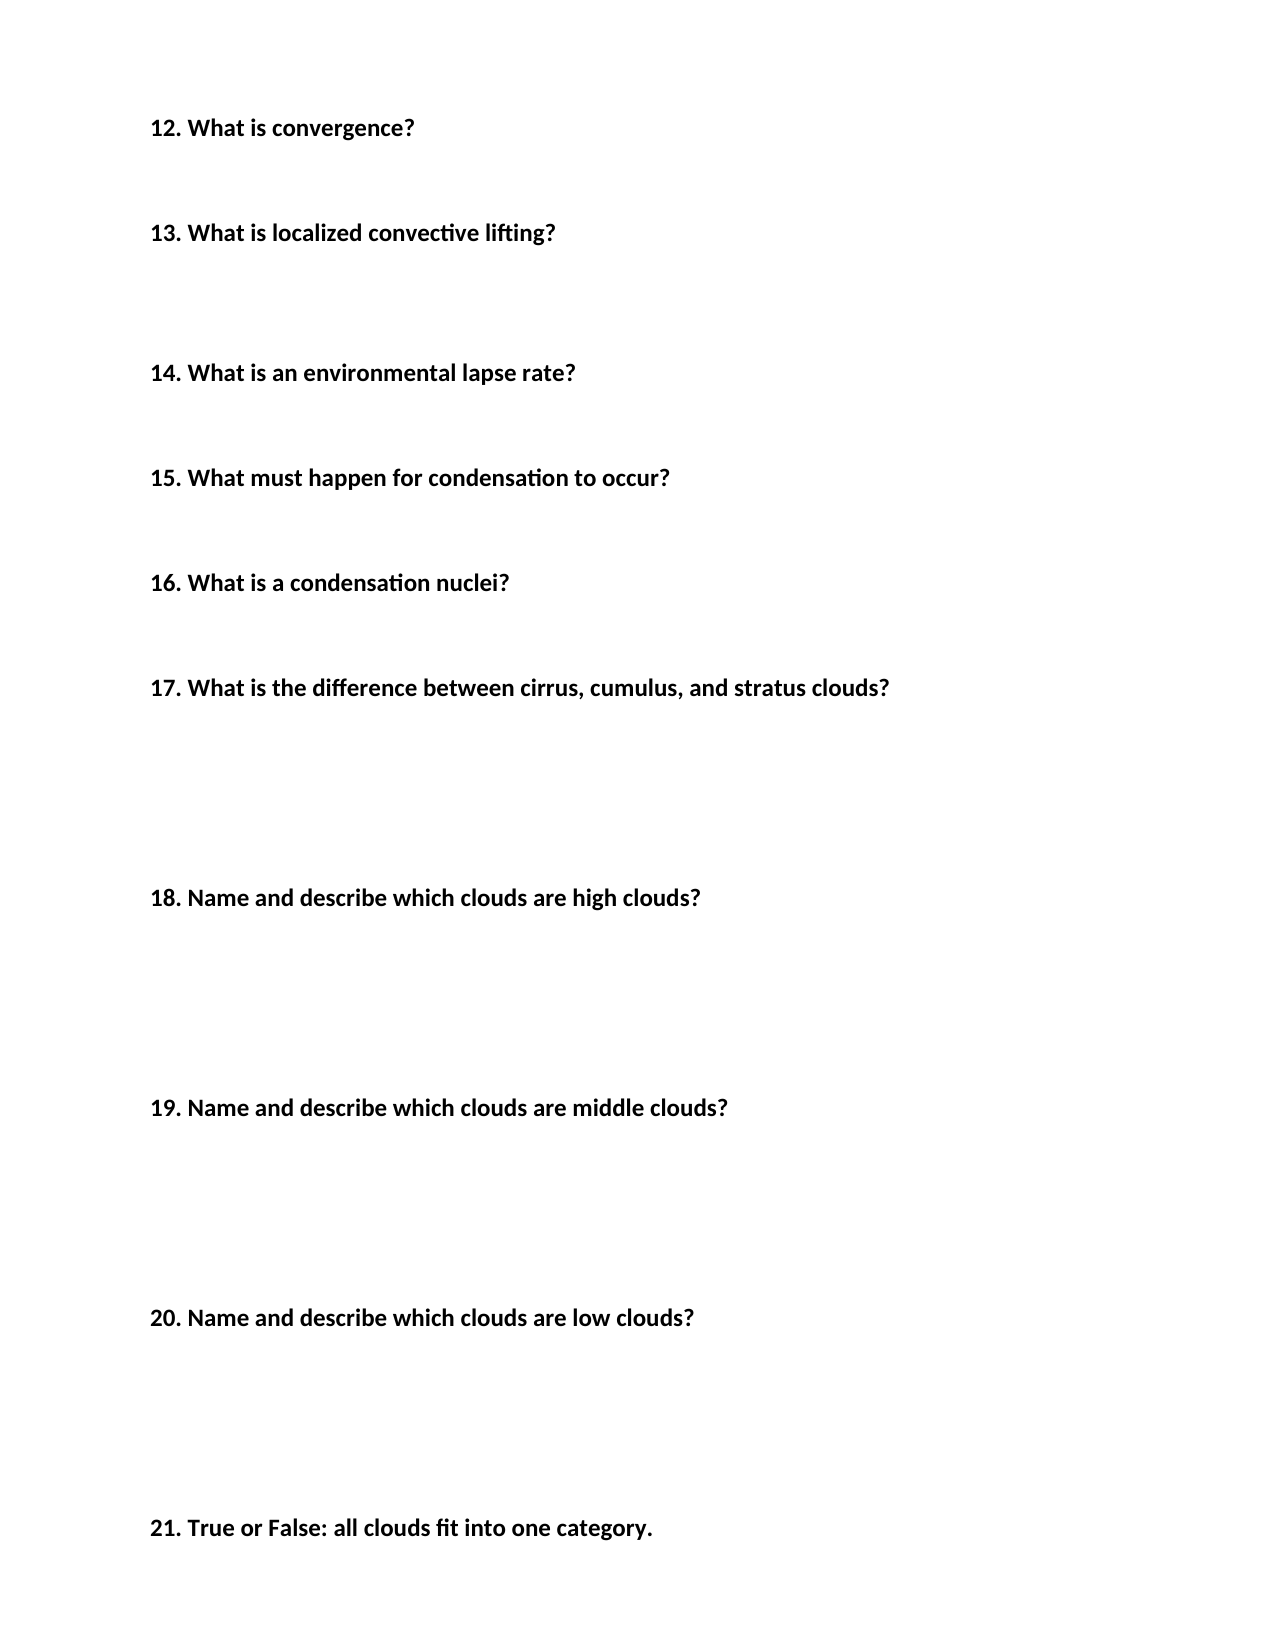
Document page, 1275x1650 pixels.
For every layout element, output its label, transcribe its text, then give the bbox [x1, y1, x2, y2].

list What is localized convective lifting? [150, 217, 1162, 248]
list What is an environmental lapse rate? [150, 357, 1162, 388]
list True or False: all clouds fit into one category. [150, 1512, 1162, 1543]
list What is the difference between cirrus, cumulus, and stratus clouds? [150, 672, 1162, 703]
list Name and describe which clouds are middle clouds? [150, 1092, 1162, 1123]
list Name and describe which clouds are high clouds? [150, 882, 1162, 913]
list What is a condensation nuclei? [150, 567, 1162, 598]
list What is convergence? [150, 112, 1162, 143]
list What must happen for condensation to occur? [150, 462, 1162, 493]
list Name and describe which clouds are low clouds? [150, 1302, 1162, 1333]
